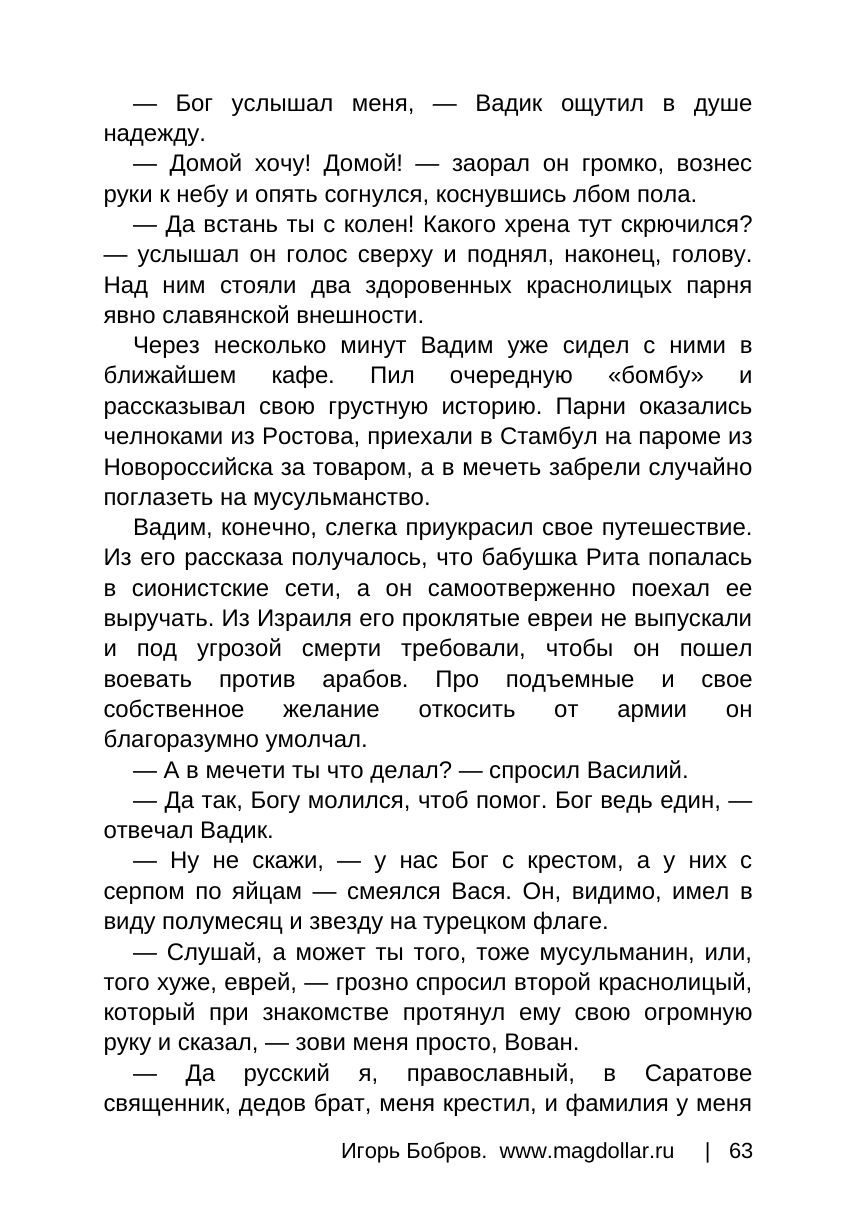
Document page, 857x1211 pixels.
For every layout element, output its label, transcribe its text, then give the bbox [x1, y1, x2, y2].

text — Ну не скажи, — у нас Бог с крестом, а у них с серпом по яйцам — смеялся Вася. Он, видимо, имел в виду полумесяц и звезду на турецком флаге. [103, 846, 753, 935]
text Вадим, конечно, слегка приукрасил свое путешествие. Из его рассказа получалось, что бабушка Рита попалась в сионистские сети, а он самоотверженно поехал ее выручать. Из Израиля его проклятые евреи не выпускали и под угрозой смерти требовали, чтобы он пошел воевать против арабов. Про подъемные и свое собственное желание откосить от армии он благоразумно умолчал. [103, 513, 753, 753]
text — Слушай, а может ты того, тоже мусульманин, или, того хуже, еврей, — грозно спросил второй краснолицый, который при знакомстве протянул ему свою огромную руку и сказал, — зови меня просто, Вован. [103, 937, 753, 1056]
text — Домой хочу! Домой! — заорал он громко, вознес руки к небу и опять согнулся, коснувшись лбом пола. [103, 149, 753, 207]
text Через несколько минут Вадим уже сидел с ними в ближайшем кафе. Пил очередную «бомбу» и рассказывал свою грустную историю. Парни оказались челноками из Ростова, приехали в Стамбул на пароме из Новороссийска за товаром, а в мечеть забрели случайно поглазеть на мусульманство. [103, 331, 753, 510]
text — Бог услышал меня, — Вадик ощутил в душе надежду. [103, 89, 753, 147]
text — А в мечети ты что делал? — спросил Василий. [103, 756, 753, 783]
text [103, 1059, 753, 1117]
text — Да встань ты с колен! Какого хрена тут скрючился? — услышал он голос сверху и поднял, наконец, голову. Над ним стояли два здоровенных краснолицых парня явно славянской внешности. [103, 210, 753, 328]
text — Да так, Богу молился, чтоб помог. Бог ведь един, — отвечал Вадик. [103, 786, 753, 844]
